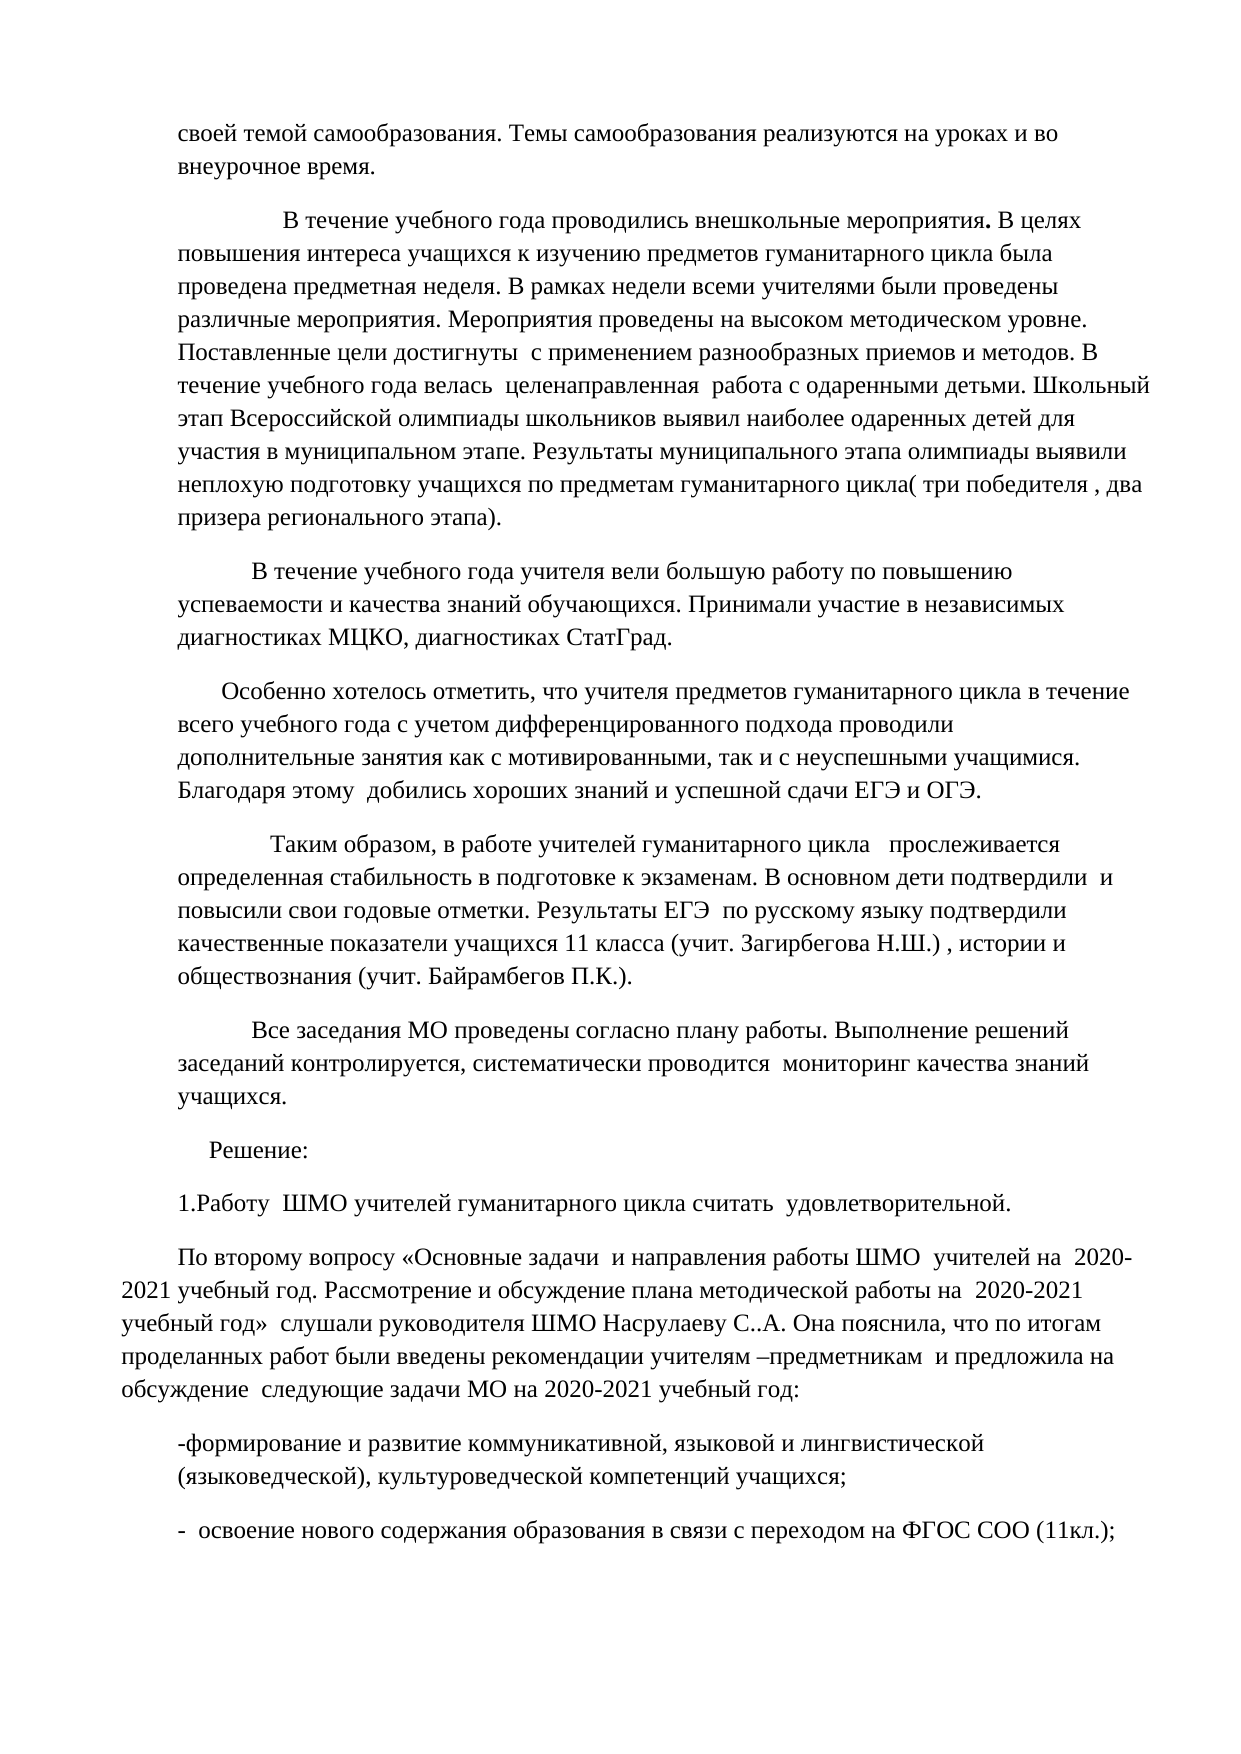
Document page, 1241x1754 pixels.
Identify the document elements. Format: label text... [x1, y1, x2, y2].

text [177, 118, 1152, 180]
text В течение учебного года проводились внешкольные мероприятия. В целях повышения интереса учащихся к изучению предметов гуманитарного цикла была проведена предметная неделя. В рамках недели всеми учителями были проведены различные мероприятия. Мероприятия проведены на высоком методическом уровне. Поставленные цели достигнуты с применением разнообразных приемов и методов. В течение учебного года велась целенаправленная работа с одаренными детьми. Школьный этап Всероссийской олимпиады школьников выявил наиболее одаренных детей для участия в муниципальном этапе. Результаты муниципального этапа олимпиады выявили неплохую подготовку учащихся по предметам гуманитарного цикла( три победителя , два призера регионального этапа). [177, 205, 1152, 531]
text По второму вопросу «Основные задачи и направления работы ШМО учителей на 2020-2021 учебный год. Рассмотрение и обсуждение плана методической работы на 2020-2021 учебный год» слушали руководителя ШМО Насрулаеву С..А. Она пояснила, что по итогам проделанных работ были введены рекомендации учителям –предметникам и предложила на обсуждение следующие задачи МО на 2020-2021 учебный год: [121, 1242, 1152, 1403]
text 1.Работу ШМО учителей гуманитарного цикла считать удовлетворительной. [177, 1188, 1152, 1217]
text В течение учебного года учителя вели большую работу по повышению успеваемости и качества знаний обучающихся. Принимали участие в независимых диагностиках МЦКО, диагностиках СтатГрад. [177, 556, 1152, 651]
text Решение: [177, 1135, 1152, 1163]
text - освоение нового содержания образования в связи с переходом на ФГОС СОО (11кл.); [177, 1515, 1152, 1544]
text Особенно хотелось отметить, что учителя предметов гуманитарного цикла в течение всего учебного года с учетом дифференцированного подхода проводили дополнительные занятия как с мотивированными, так и с неуспешными учащимися. Благодаря этому добились хороших знаний и успешной сдачи ЕГЭ и ОГЭ. [177, 676, 1152, 804]
text -формирование и развитие коммуникативной, языковой и лингвистической (языковедческой), культуроведческой компетенций учащихся; [177, 1428, 1152, 1490]
text Все заседания МО проведены согласно плану работы. Выполнение решений заседаний контролируется, систематически проводится мониторинг качества знаний учащихся. [177, 1015, 1152, 1109]
text Таким образом, в работе учителей гуманитарного цикла прослеживается определенная стабильность в подготовке к экзаменам. В основном дети подтвердили и повысили свои годовые отметки. Результаты ЕГЭ по русскому языку подтвердили качественные показатели учащихся 11 класса (учит. Загирбегова Н.Ш.) , истории и обществознания (учит. Байрамбегов П.К.). [177, 829, 1152, 990]
